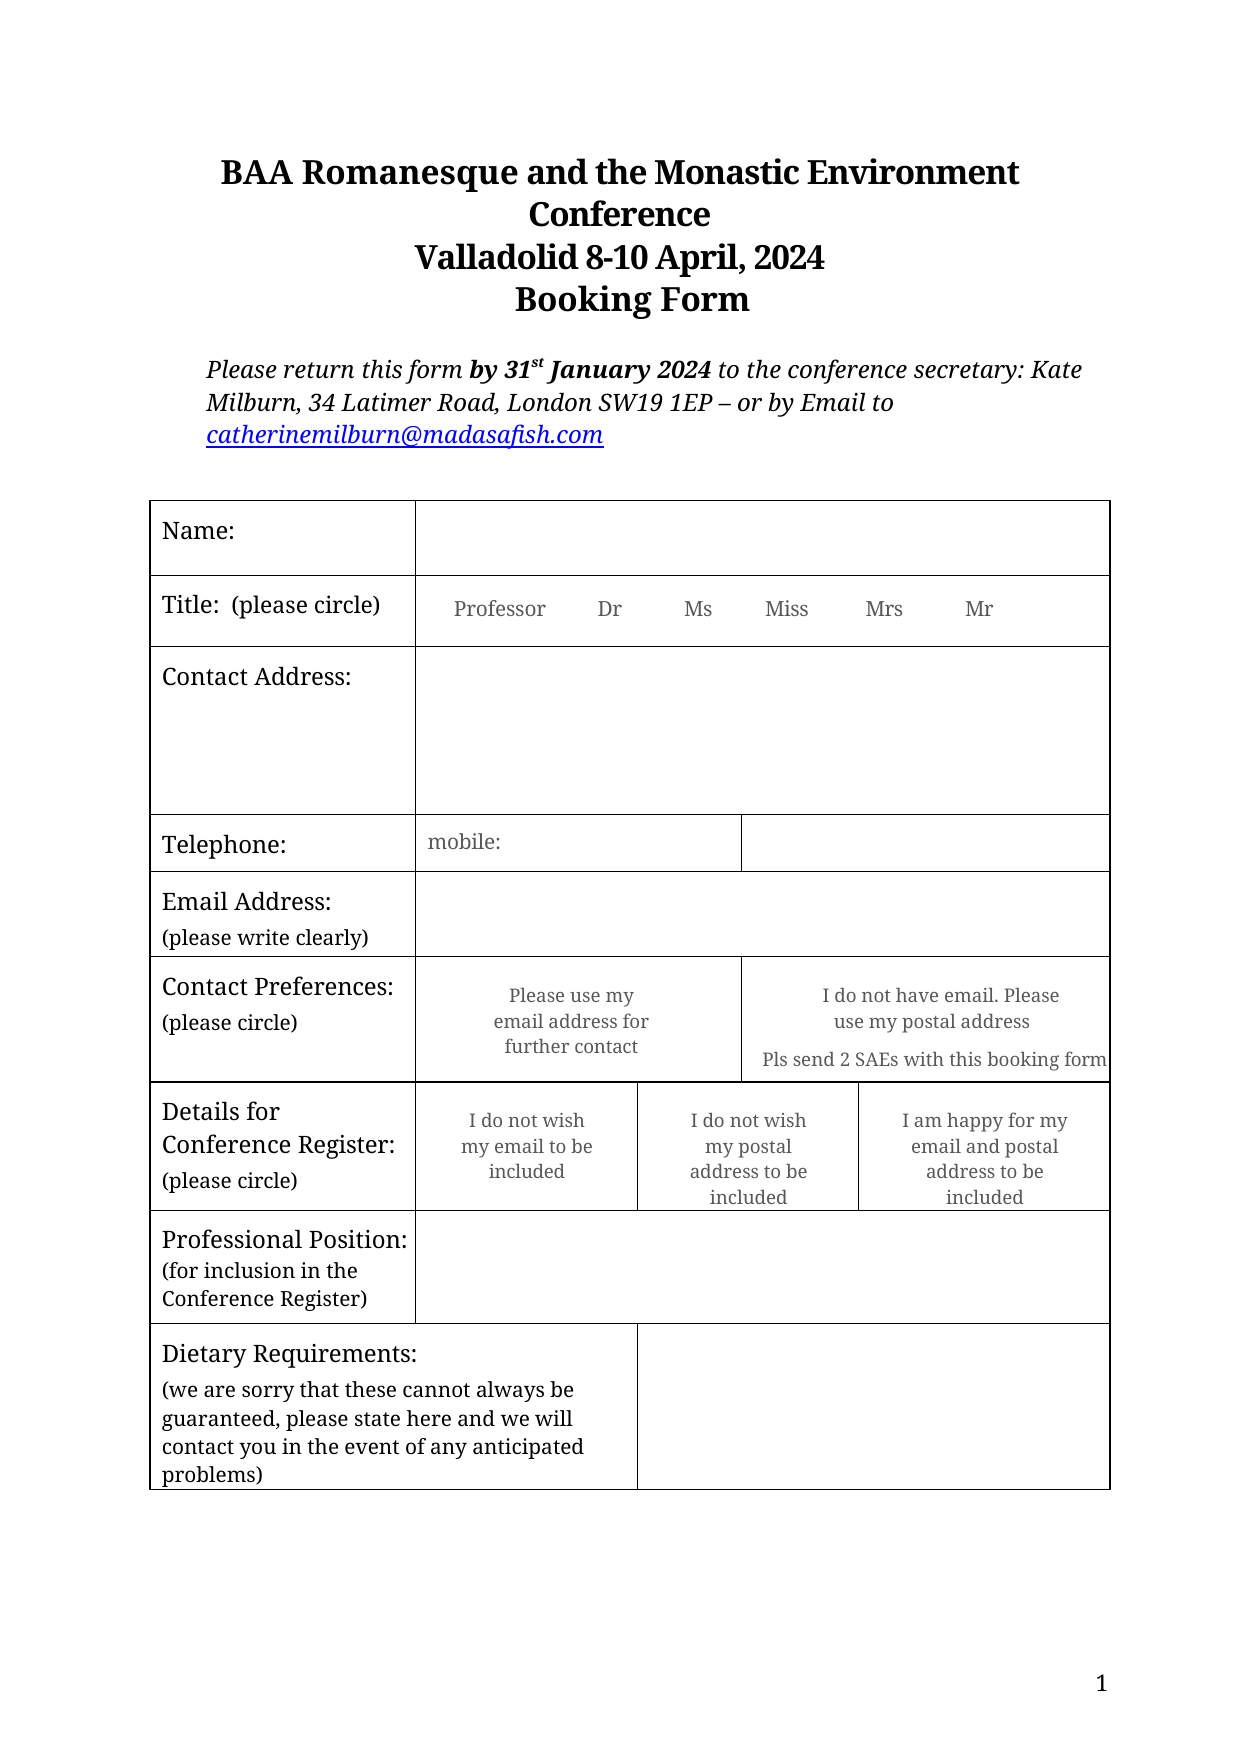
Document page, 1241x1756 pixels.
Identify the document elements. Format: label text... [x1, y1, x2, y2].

table_cell [416, 872, 1109, 956]
table_cell [416, 647, 1109, 814]
title Booking Form [321, 278, 944, 320]
table_cell [638, 1324, 1109, 1489]
table_cell Email Address: (please write clearly) [151, 872, 415, 956]
table_cell I am happy for my email and postal address to be included [859, 1083, 1109, 1210]
table_cell I do not have email. Please use my postal address Pls send 2 SAEs with this booking form [742, 957, 1109, 1081]
table_cell Title: (please circle) [151, 576, 415, 646]
table_cell Details for Conference Register: (please circle) [151, 1083, 415, 1210]
title BAA Romanesque and the Monastic Environment Conference [150, 150, 1090, 235]
table_header Name: [151, 501, 415, 574]
table_header [416, 501, 1109, 574]
table_cell Please use my email address for further contact [416, 957, 741, 1081]
table_cell [742, 815, 1109, 871]
table_cell Telephone: [151, 815, 415, 871]
table_cell Contact Preferences: (please circle) [151, 957, 415, 1081]
table_cell mobile: [416, 815, 741, 871]
table_cell Dietary Requirements: (we are sorry that these cannot always be guaranteed, please state here and we will contact you in the event of any anticipated problems) [151, 1324, 637, 1489]
table_cell [416, 1211, 1109, 1323]
table_cell Professional Position: (for inclusion in the Conference Register) [151, 1211, 415, 1323]
table_cell I do not wish my postal address to be included [638, 1083, 858, 1210]
text Please return this form by 31st January 2024 to the conference secretary: Kate Milburn, 34 Latimer Road, London SW19 1EP – or by Email to catherinemilburn@madasafish.com [206, 353, 1089, 451]
title Valladolid 8-10 April, 2024 [150, 235, 1090, 278]
table_cell Professor Dr Ms Miss Mrs Mr [416, 576, 1109, 646]
table_cell Contact Address: [151, 647, 415, 814]
table_cell I do not wish my email to be included [416, 1083, 637, 1210]
